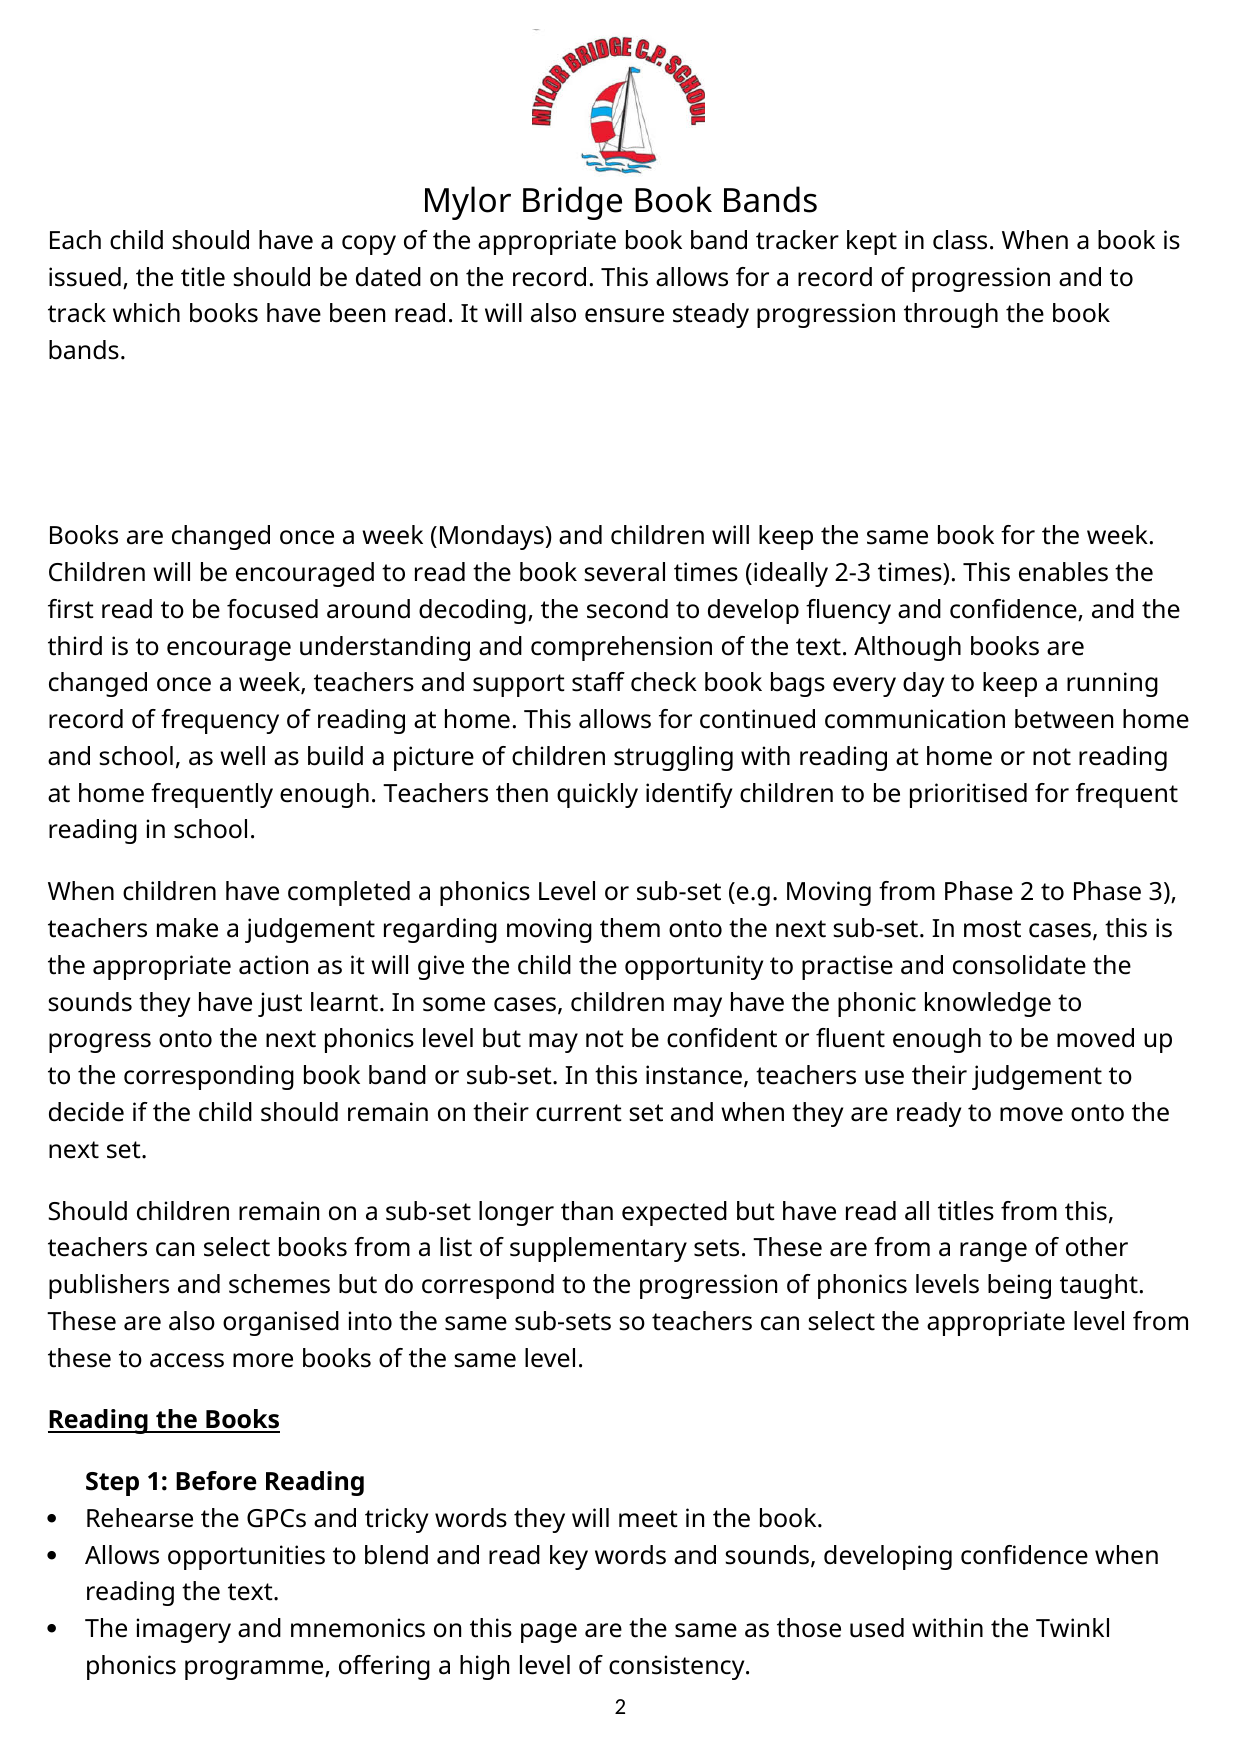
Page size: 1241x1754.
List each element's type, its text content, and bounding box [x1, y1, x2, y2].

text Should children remain on a sub-set longer than expected but have read all titles from this, teachers can select books from a list of supplementary sets. These are from a range of other publishers and schemes but do correspond to the progression of phonics levels being taught. These are also organised into the same sub-sets so teachers can select the appropriate level from these to access more books of the same level. [47, 1193, 1193, 1374]
list Allows opportunities to blend and read key words and sounds, developing confidence when reading the text. [47, 1537, 1193, 1608]
text Step 1: Before Reading [47, 1464, 1193, 1498]
text Books are changed once a week (Mondays) and children will keep the same book for the week. Children will be encouraged to read the book several times (ideally 2-3 times). This enables the first read to be focused around decoding, the second to develop fluency and confidence, and the third is to encourage understanding and comprehension of the text. Although books are changed once a week, teachers and support staff check book bags every day to keep a running record of frequency of reading at home. This allows for continued communication between home and school, as well as build a picture of children struggling with reading at home or not reading at home frequently enough. Teachers then quickly identify children to be prioritised for frequent reading in school. [47, 518, 1193, 846]
text Reading the Books [47, 1402, 1193, 1436]
text Each child should have a copy of the appropriate book band tracker kept in class. When a book is issued, the title should be dated on the record. This allows for a record of progression and to track which books have been read. It will also ensure steady progression through the book bands. [47, 222, 1193, 367]
text When children have completed a phonics Level or sub-set (e.g. Moving from Phase 2 to Phase 3), teachers make a judgement regarding moving them onto the next sub-set. In most cases, this is the appropriate action as it will give the child the opportunity to practise and consolidate the sounds they have just learnt. In some cases, children may have the phonic knowledge to progress onto the next phonics level but may not be confident or fluent enough to be moved up to the corresponding book band or sub-set. In this instance, teachers use their judgement to decide if the child should remain on their current set and when they are ready to move onto the next set. [47, 874, 1193, 1165]
list Rehearse the GPCs and tricky words they will meet in the book. [47, 1501, 1193, 1534]
picture [532, 29, 705, 177]
list The imagery and mnemonics on this page are the same as those used within the Twinkl phonics programme, offering a high level of consistency. [47, 1611, 1193, 1682]
